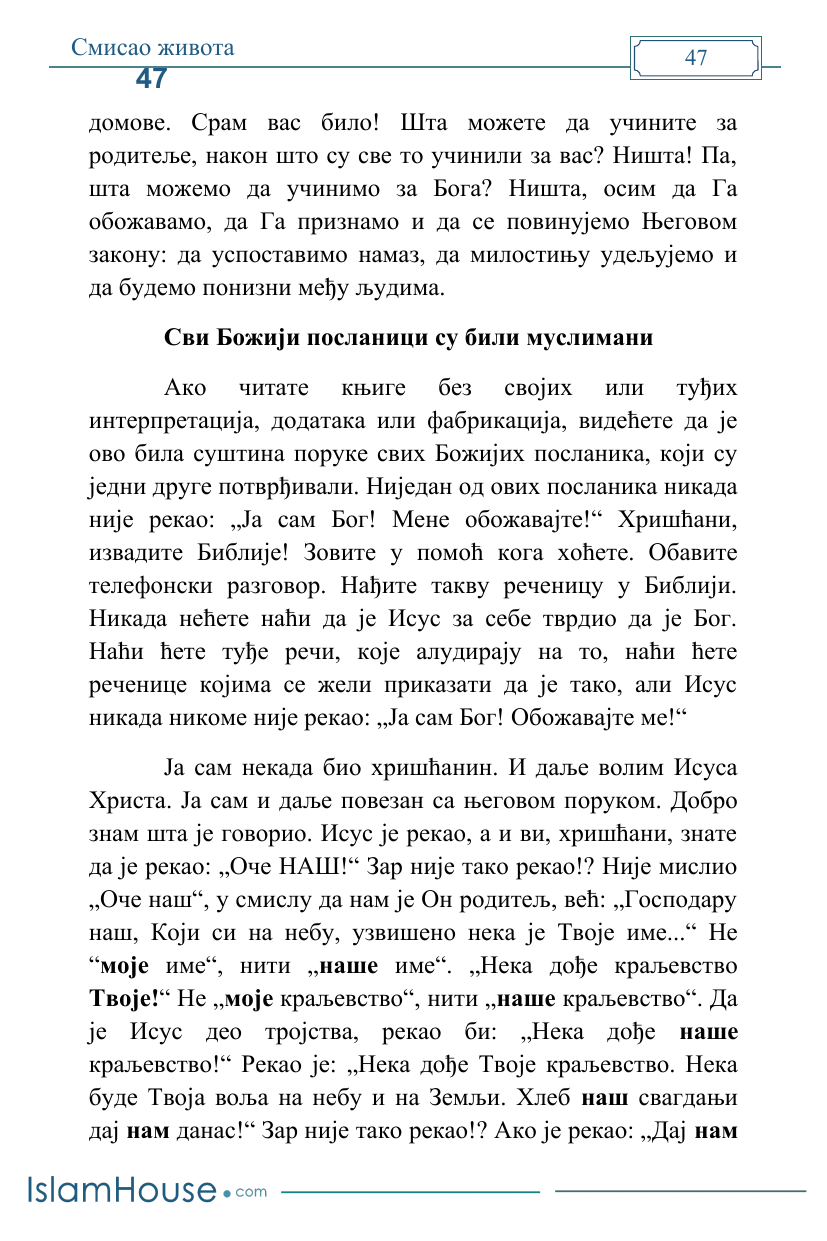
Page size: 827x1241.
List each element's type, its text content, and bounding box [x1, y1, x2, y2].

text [89, 752, 738, 1144]
picture [548, 1170, 807, 1208]
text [89, 107, 738, 301]
text Сви Божији посланици су били муслимани [89, 322, 738, 351]
text Ако читате књиге без својих или туђих интерпретација, додатака или фабрикација, видећете да је ово била суштина поруке свих Божијих посланика, који су једни друге потврђивали. Ниједан од ових посланика никада није рекао: „Ја сам Бог! Мене обожавајте!“ Хришћани, извадите Библије! Зовите у помоћ кога хоћете. Обавите телефонски разговор. Нађите такву реченицу у Библији. Никада нећете наћи да је Исус за себе тврдио да је Бог. Наћи ћете туђе речи, које алудирају на то, наћи ћете реченице којима се жели приказати да је тако, али Исус никада никоме није рекао: „Ја сам Бог! Обожавајте ме!“ [89, 372, 738, 731]
picture [20, 1171, 541, 1209]
